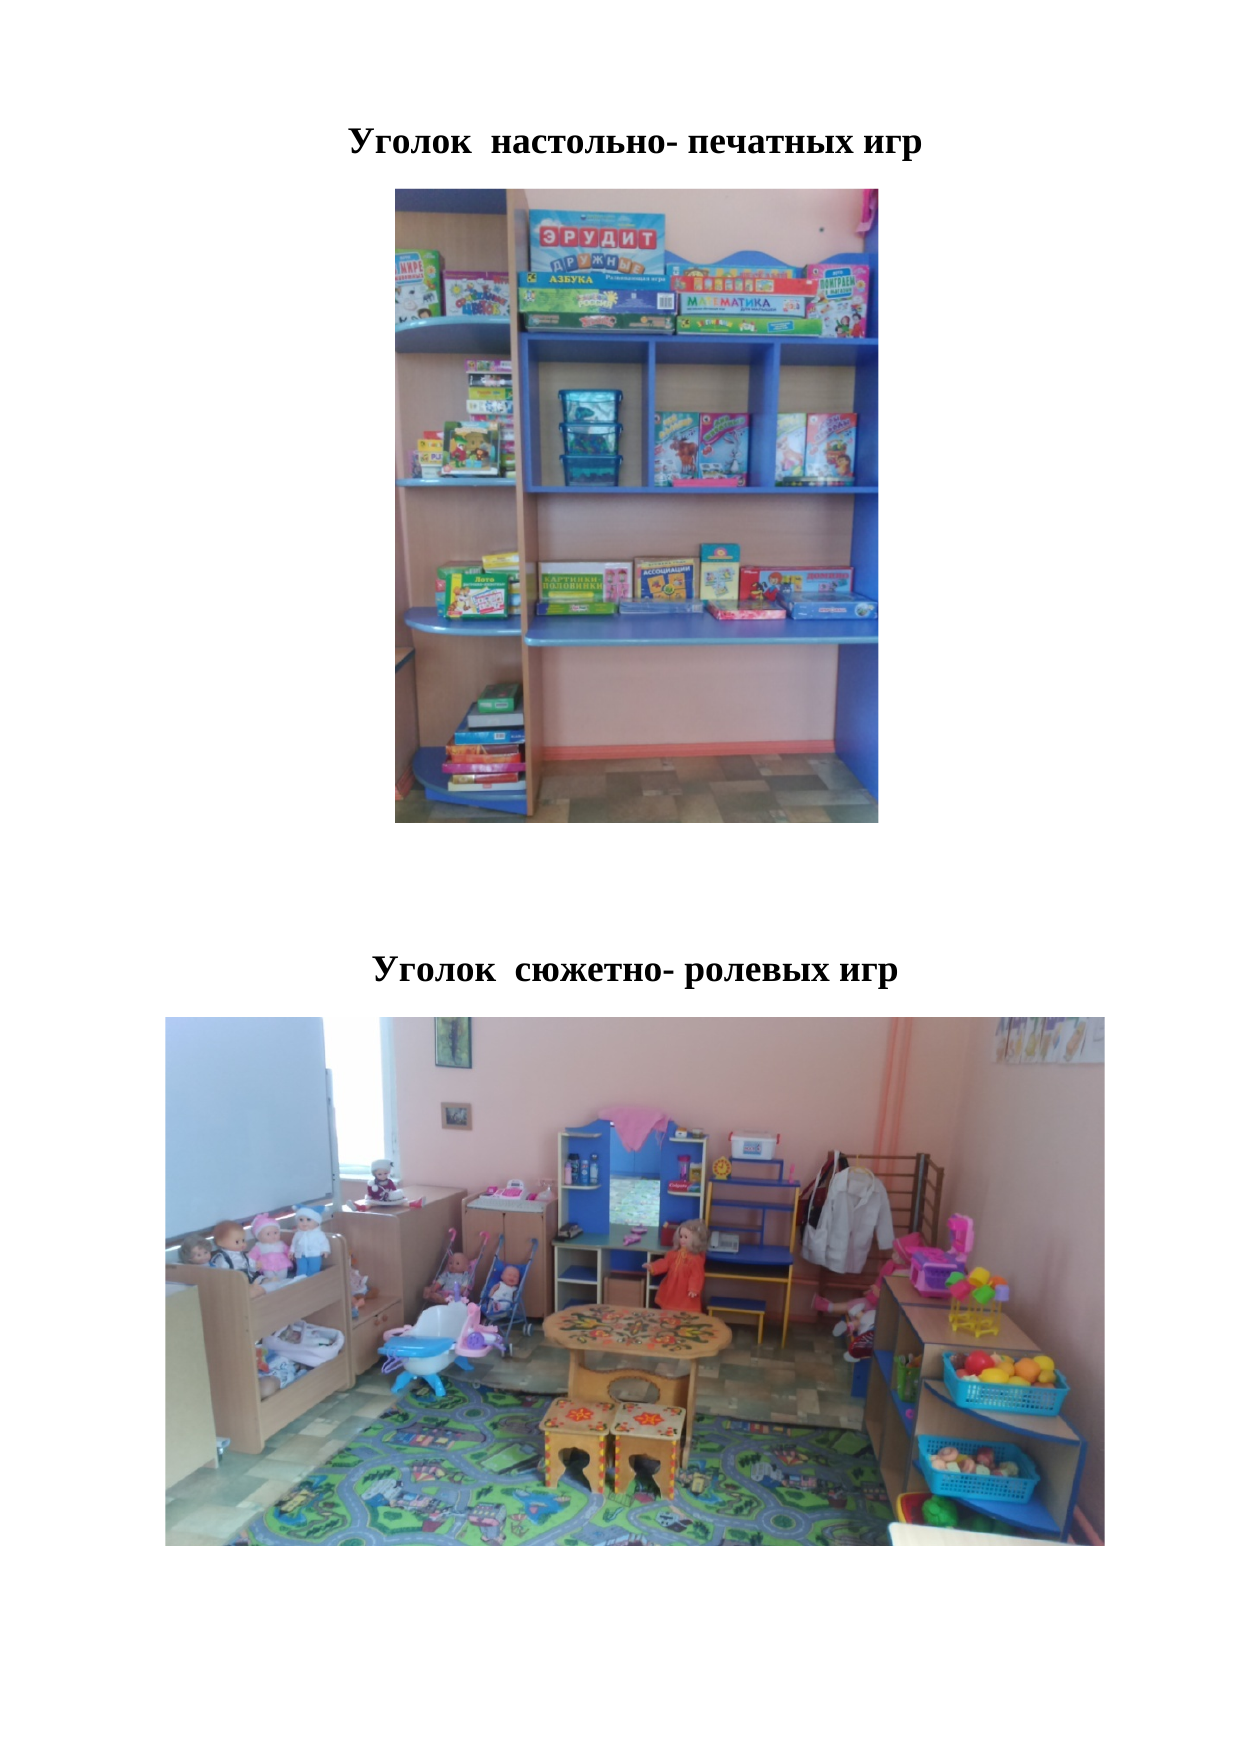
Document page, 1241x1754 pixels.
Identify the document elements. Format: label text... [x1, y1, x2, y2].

picture [165, 1017, 1105, 1546]
text Уголок настольно- печатных игр [89, 118, 1181, 161]
text Уголок сюжетно- ролевых игр [89, 947, 1181, 990]
picture [395, 190, 879, 823]
